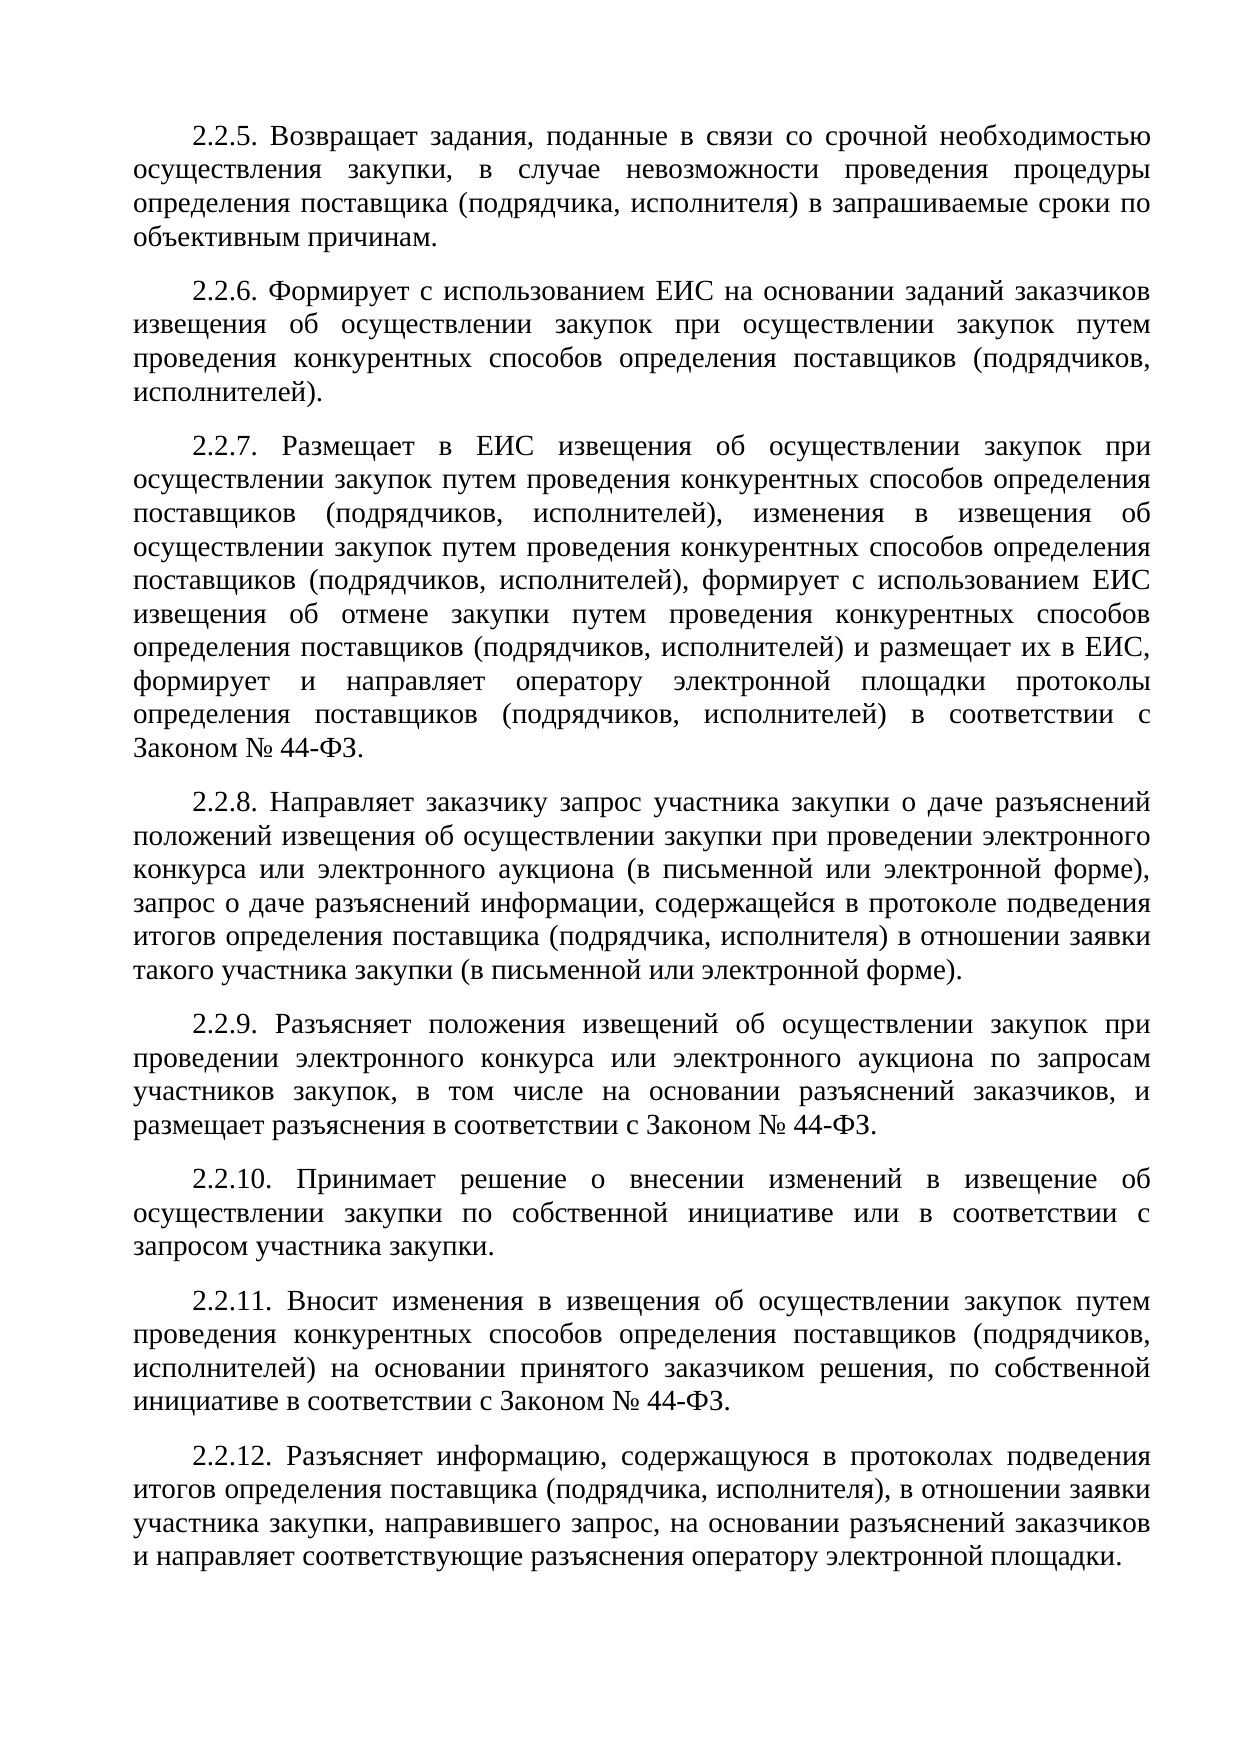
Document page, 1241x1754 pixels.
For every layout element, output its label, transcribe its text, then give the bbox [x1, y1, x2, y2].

text 2.2.8. Направляет заказчику запрос участника закупки о даче разъяснений положений извещения об осуществлении закупки при проведении электронного конкурса или электронного аукциона (в письменной или электронной форме), запрос о даче разъяснений информации, содержащейся в протоколе подведения итогов определения поставщика (подрядчика, исполнителя) в отношении заявки такого участника закупки (в письменной или электронной форме). [133, 784, 1152, 986]
text 2.2.9. Разъясняет положения извещений об осуществлении закупок при проведении электронного конкурса или электронного аукциона по запросам участников закупок, в том числе на основании разъяснений заказчиков, и размещает разъяснения в соответствии с Законом № 44-ФЗ. [133, 1006, 1152, 1141]
text 2.2.10. Принимает решение о внесении изменений в извещение об осуществлении закупки по собственной инициативе или в соответствии с запросом участника закупки. [133, 1161, 1152, 1262]
text 2.2.5. Возвращает задания, поданные в связи со срочной необходимостью осуществления закупки, в случае невозможности проведения процедуры определения поставщика (подрядчика, исполнителя) в запрашиваемые сроки по объективным причинам. [133, 118, 1152, 252]
text 2.2.7. Размещает в ЕИС извещения об осуществлении закупок при осуществлении закупок путем проведения конкурентных способов определения поставщиков (подрядчиков, исполнителей), изменения в извещения об осуществлении закупок путем проведения конкурентных способов определения поставщиков (подрядчиков, исполнителей), формирует с использованием ЕИС извещения об отмене закупки путем проведения конкурентных способов определения поставщиков (подрядчиков, исполнителей) и размещает их в ЕИС, формирует и направляет оператору электронной площадки протоколы определения поставщиков (подрядчиков, исполнителей) в соответствии с Законом № 44-ФЗ. [133, 428, 1152, 763]
text 2.2.12. Разъясняет информацию, содержащуюся в протоколах подведения итогов определения поставщика (подрядчика, исполнителя), в отношении заявки участника закупки, направившего запрос, на основании разъяснений заказчиков и направляет соответствующие разъяснения оператору электронной площадки. [133, 1438, 1152, 1572]
text 2.2.6. Формирует с использованием ЕИС на основании заданий заказчиков извещения об осуществлении закупок при осуществлении закупок путем проведения конкурентных способов определения поставщиков (подрядчиков, исполнителей). [133, 273, 1152, 407]
text 2.2.11. Вносит изменения в извещения об осуществлении закупок путем проведения конкурентных способов определения поставщиков (подрядчиков, исполнителей) на основании принятого заказчиком решения, по собственной инициативе в соответствии с Законом № 44-ФЗ. [133, 1283, 1152, 1417]
